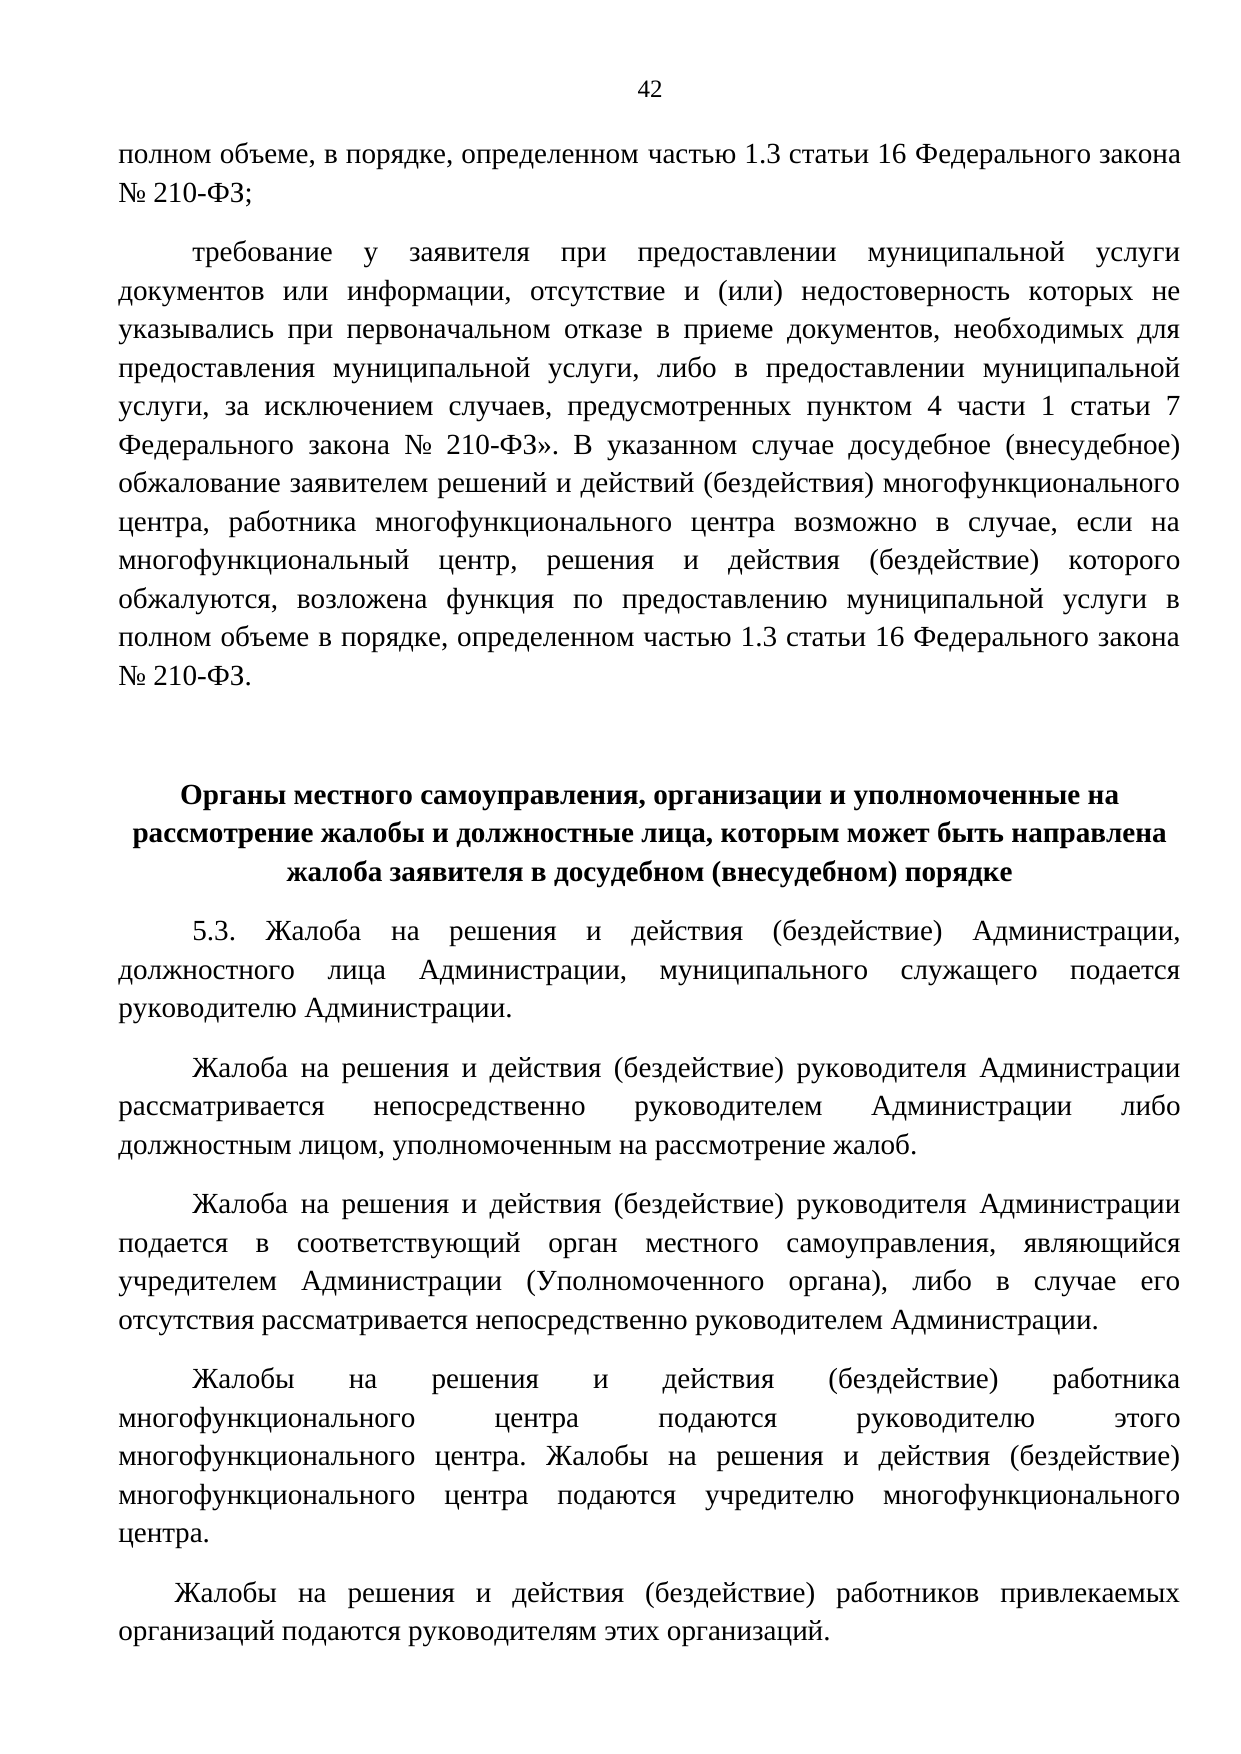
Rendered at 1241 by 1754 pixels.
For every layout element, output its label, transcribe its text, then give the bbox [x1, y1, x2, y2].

text Жалоба на решения и действия (бездействие) руководителя Администрации подается в соответствующий орган местного самоуправления, являющийся учредителем Администрации (Уполномоченного органа), либо в случае его отсутствия рассматривается непосредственно руководителем Администрации. [118, 1186, 1181, 1335]
text Жалобы на решения и действия (бездействие) работников привлекаемых организаций подаются руководителям этих организаций. [118, 1575, 1181, 1647]
text Жалобы на решения и действия (бездействие) работника многофункционального центра подаются руководителю этого многофункционального центра. Жалобы на решения и действия (бездействие) многофункционального центра подаются учредителю многофункционального центра. [118, 1361, 1181, 1549]
text Жалоба на решения и действия (бездействие) руководителя Администрации рассматривается непосредственно руководителем Администрации либо должностным лицом, уполномоченным на рассмотрение жалоб. [118, 1050, 1181, 1160]
text Органы местного самоуправления, организации и уполномоченные на рассмотрение жалобы и должностные лица, которым может быть направлена жалоба заявителя в досудебном (внесудебном) порядке [118, 777, 1181, 887]
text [118, 136, 1181, 208]
text 5.3. Жалоба на решения и действия (бездействие) Администрации, должностного лица Администрации, муниципального служащего подается руководителю Администрации. [118, 913, 1181, 1024]
text требование у заявителя при предоставлении муниципальной услуги документов или информации, отсутствие и (или) недостоверность которых не указывались при первоначальном отказе в приеме документов, необходимых для предоставления муниципальной услуги, либо в предоставлении муниципальной услуги, за исключением случаев, предусмотренных пунктом 4 части 1 статьи 7 Федерального закона № 210-ФЗ». В указанном случае досудебное (внесудебное) обжалование заявителем решений и действий (бездействия) многофункционального центра, работника многофункционального центра возможно в случае, если на многофункциональный центр, решения и действия (бездействие) которого обжалуются, возложена функция по предоставлению муниципальной услуги в полном объеме в порядке, определенном частью 1.3 статьи 16 Федерального закона № 210-ФЗ. [118, 234, 1181, 692]
